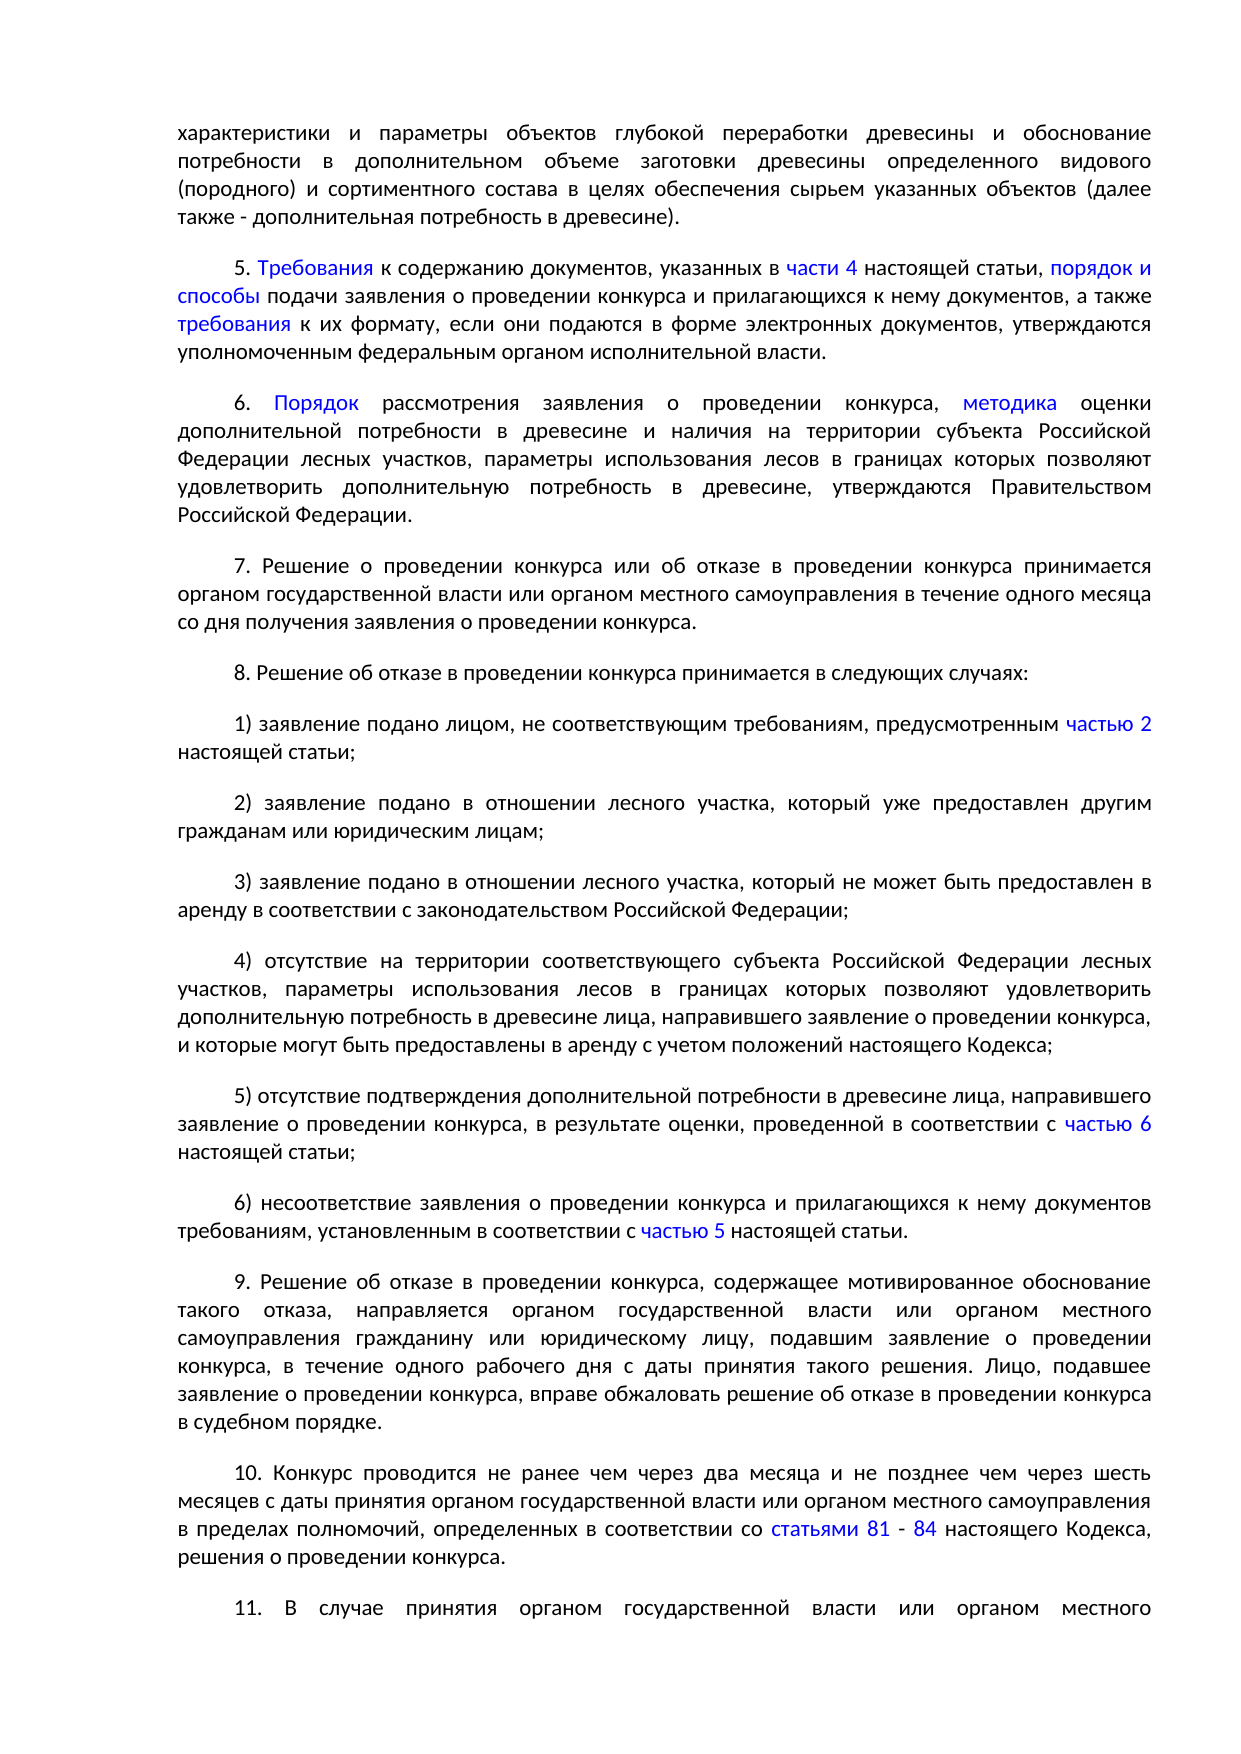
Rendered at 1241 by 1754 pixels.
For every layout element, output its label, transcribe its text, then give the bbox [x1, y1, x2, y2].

text 7. Решение о проведении конкурса или об отказе в проведении конкурса принимается органом государственной власти или органом местного самоуправления в течение одного месяца со дня получения заявления о проведении конкурса. [177, 551, 1152, 635]
text 6. Порядок рассмотрения заявления о проведении конкурса, методика оценки дополнительной потребности в древесине и наличия на территории субъекта Российской Федерации лесных участков, параметры использования лесов в границах которых позволяют удовлетворить дополнительную потребность в древесине, утверждаются Правительством Российской Федерации. [177, 388, 1152, 528]
text 1) заявление подано лицом, не соответствующим требованиям, предусмотренным частью 2 настоящей статьи; [177, 709, 1152, 765]
text 2) заявление подано в отношении лесного участка, который уже предоставлен другим гражданам или юридическим лицам; [177, 788, 1152, 844]
text 5) отсутствие подтверждения дополнительной потребности в древесине лица, направившего заявление о проведении конкурса, в результате оценки, проведенной в соответствии с частью 6 настоящей статьи; [177, 1081, 1152, 1165]
text 9. Решение об отказе в проведении конкурса, содержащее мотивированное обоснование такого отказа, направляется органом государственной власти или органом местного самоуправления гражданину или юридическому лицу, подавшим заявление о проведении конкурса, в течение одного рабочего дня с даты принятия такого решения. Лицо, подавшее заявление о проведении конкурса, вправе обжаловать решение об отказе в проведении конкурса в судебном порядке. [177, 1267, 1152, 1435]
text 5. Требования к содержанию документов, указанных в части 4 настоящей статьи, порядок и способы подачи заявления о проведении конкурса и прилагающихся к нему документов, а также требования к их формату, если они подаются в форме электронных документов, утверждаются уполномоченным федеральным органом исполнительной власти. [177, 253, 1152, 365]
text 8. Решение об отказе в проведении конкурса принимается в следующих случаях: [177, 658, 1152, 686]
text 4) отсутствие на территории соответствующего субъекта Российской Федерации лесных участков, параметры использования лесов в границах которых позволяют удовлетворить дополнительную потребность в древесине лица, направившего заявление о проведении конкурса, и которые могут быть предоставлены в аренду с учетом положений настоящего Кодекса; [177, 946, 1152, 1058]
text 10. Конкурс проводится не ранее чем через два месяца и не позднее чем через шесть месяцев с даты принятия органом государственной власти или органом местного самоуправления в пределах полномочий, определенных в соответствии со статьями 81 - 84 настоящего Кодекса, решения о проведении конкурса. [177, 1458, 1152, 1570]
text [177, 1593, 1152, 1621]
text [177, 118, 1152, 230]
text 3) заявление подано в отношении лесного участка, который не может быть предоставлен в аренду в соответствии с законодательством Российской Федерации; [177, 867, 1152, 923]
text 6) несоответствие заявления о проведении конкурса и прилагающихся к нему документов требованиям, установленным в соответствии с частью 5 настоящей статьи. [177, 1188, 1152, 1244]
